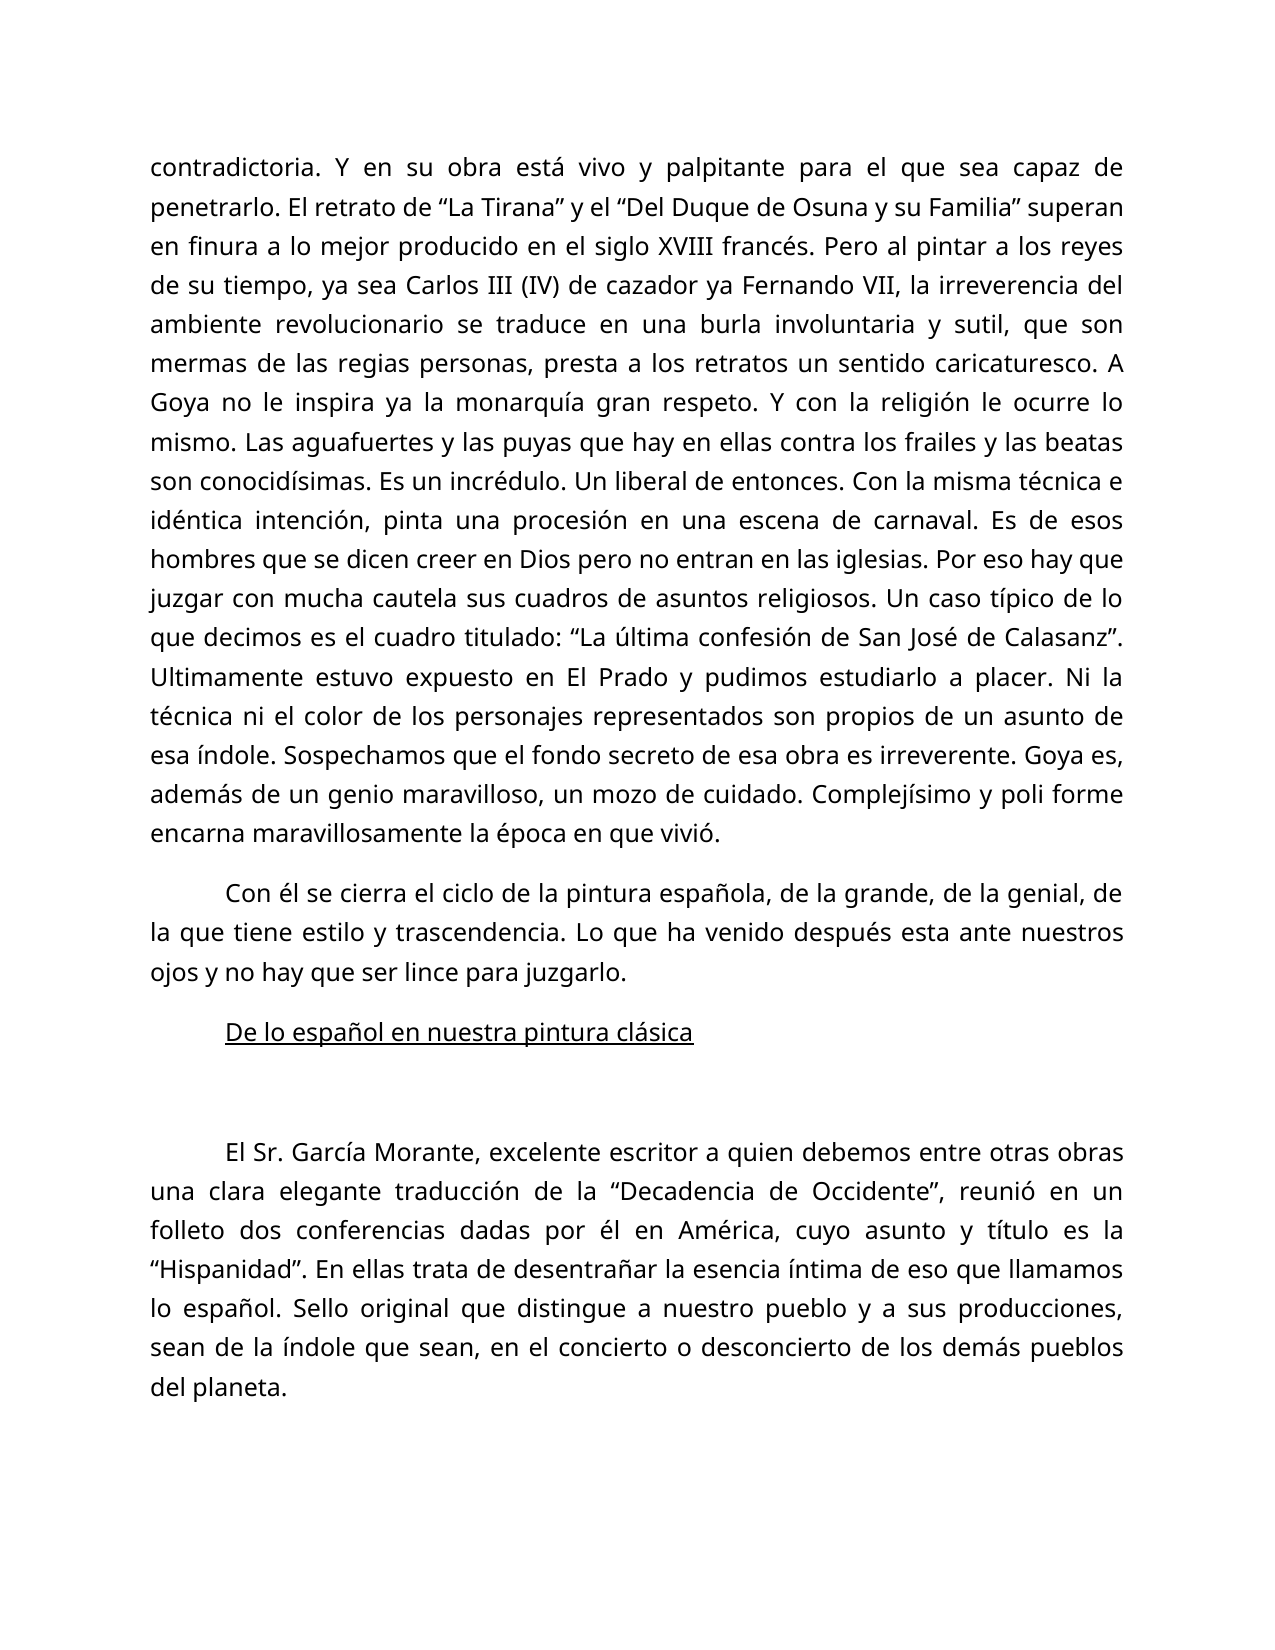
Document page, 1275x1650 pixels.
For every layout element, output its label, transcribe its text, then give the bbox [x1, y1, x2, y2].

text El Sr. García Morante, excelente escritor a quien debemos entre otras obras una clara elegante traducción de la “Decadencia de Occidente”, reunió en un folleto dos conferencias dadas por él en América, cuyo asunto y título es la “Hispanidad”. En ellas trata de desentrañar la esencia íntima de eso que llamamos lo español. Sello original que distingue a nuestro pueblo y a sus producciones, sean de la índole que sean, en el concierto o desconcierto de los demás pueblos del planeta. [150, 1134, 1125, 1403]
text Con él se cierra el ciclo de la pintura española, de la grande, de la genial, de la que tiene estilo y trascendencia. Lo que ha venido después esta ante nuestros ojos y no hay que ser lince para juzgarlo. [150, 876, 1125, 988]
text De lo español en nuestra pintura clásica [150, 1014, 1125, 1048]
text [150, 150, 1125, 850]
